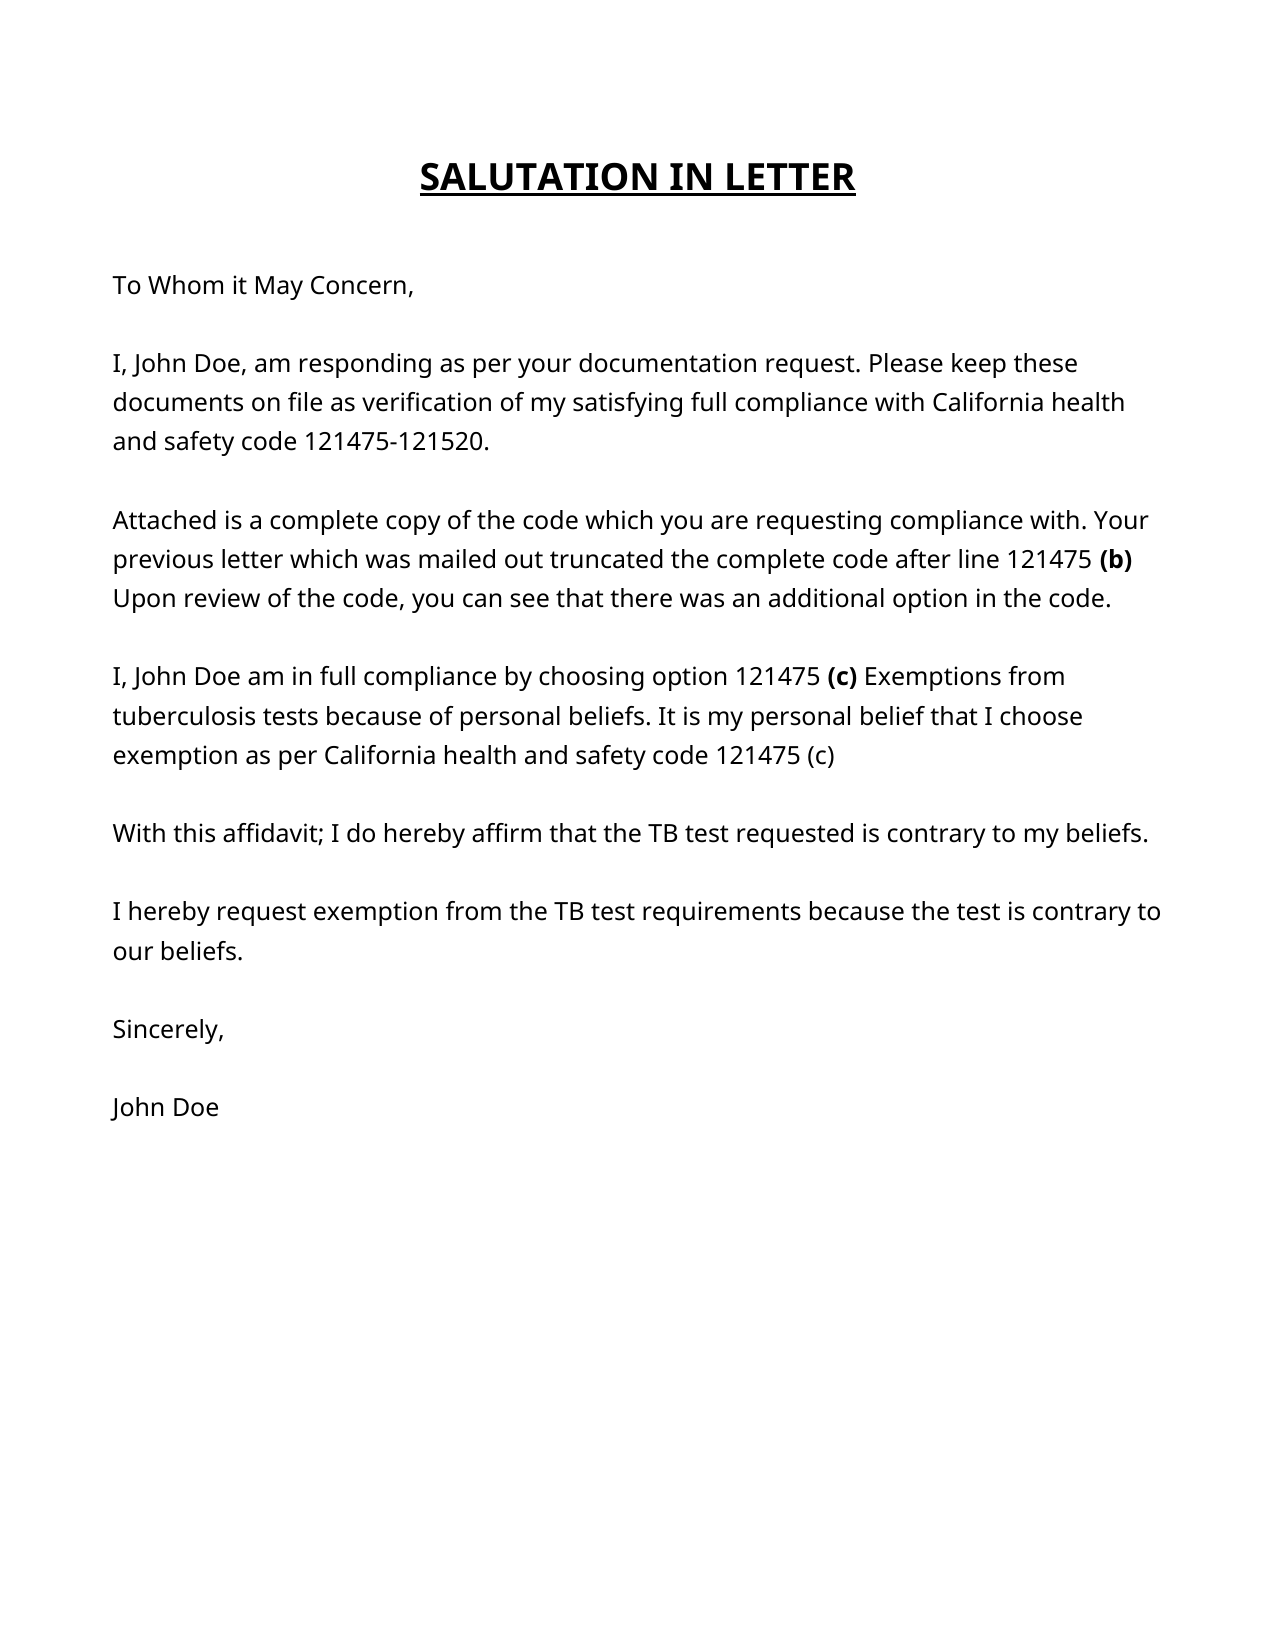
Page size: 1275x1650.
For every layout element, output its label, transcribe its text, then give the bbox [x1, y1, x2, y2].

text SALUTATION IN LETTER [112, 150, 1162, 201]
text I, John Doe, am responding as per your documentation request. Please keep these documents on file as verification of my satisfying full compliance with California health and safety code 121475-121520. Attached is a complete copy of the code which you are requesting compliance with. Your previous letter which was mailed out truncated the complete code after line 121475 (b) Upon review of the code, you can see that there was an additional option in the code. I, John Doe am in full compliance by choosing option 121475 (c) Exemptions from tuberculosis tests because of personal beliefs. It is my personal belief that I choose exemption as per California health and safety code 121475 (c) With this affidavit; I do hereby affirm that the TB test requested is contrary to my beliefs. I hereby request exemption from the TB test requirements because the test is contrary to our beliefs. Sincerely, John Doe [112, 346, 1162, 1124]
text To Whom it May Concern, [112, 267, 1162, 301]
